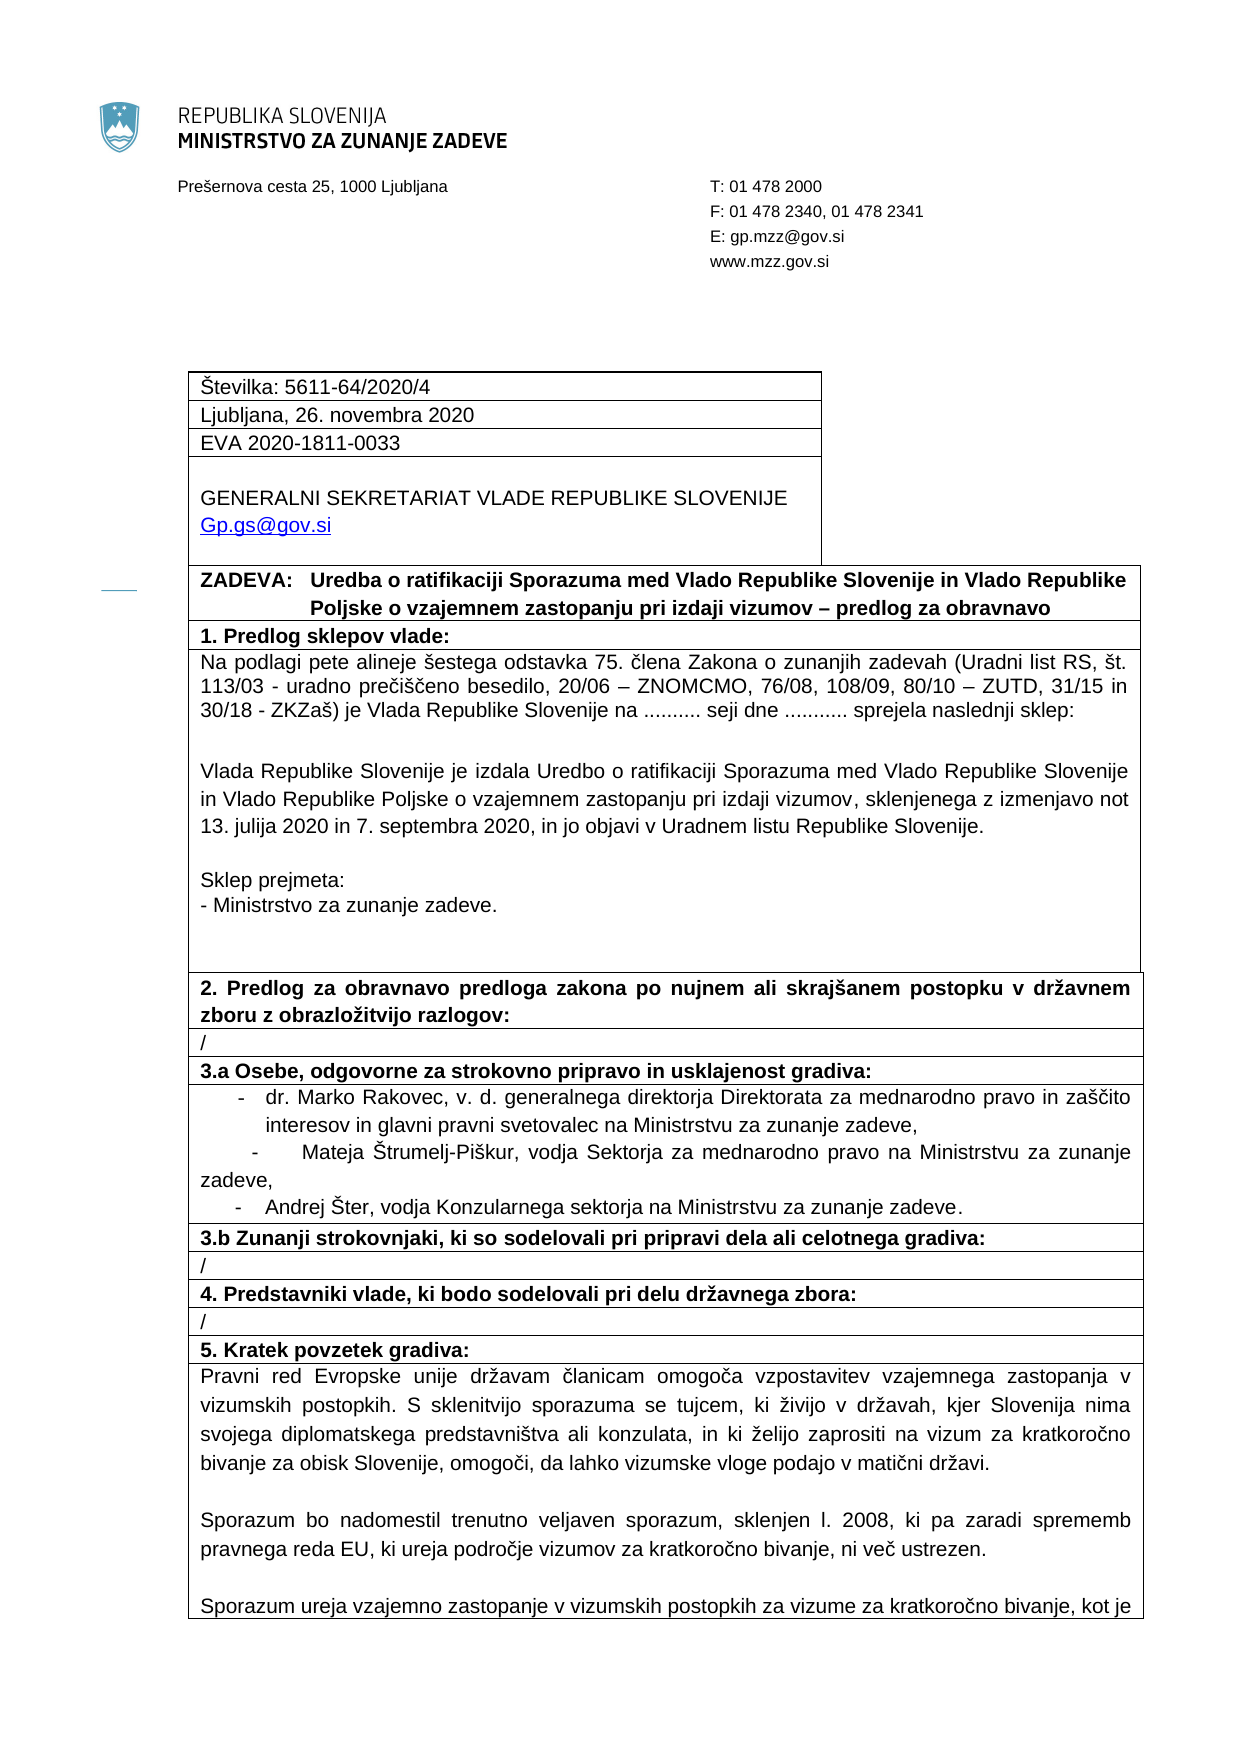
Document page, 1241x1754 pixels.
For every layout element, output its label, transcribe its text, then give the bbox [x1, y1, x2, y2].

table_cell 4. Predstavniki vlade, ki bodo sodelovali pri delu državnega zbora: [189, 1280, 1143, 1307]
table_cell 3.a Osebe, odgovorne za strokovno pripravo in usklajenost gradiva: [189, 1057, 1143, 1084]
table_cell ZADEVA: Uredba o ratifikaciji Sporazuma med Vlado Republike Slovenije in Vlado Republike Poljske o vzajemnem zastopanju pri izdaji vizumov – predlog za obravnavo [189, 566, 1140, 620]
table_cell Ljubljana, 26. novembra 2020 [189, 401, 821, 428]
table_cell dr. Marko Rakovec, v. d. generalnega direktorja Direktorata za mednarodno pravo in zaščito interesov in glavni pravni svetovalec na Ministrstvu za zunanje zadeve, - Mateja Štrumelj-Piškur, vodja Sektorja za mednarodno pravo na Ministrstvu za zunanje zadeve, - Andrej Šter, vodja Konzularnega sektorja na Ministrstvu za zunanje zadeve. [189, 1085, 1143, 1222]
picture [0, 0, 709, 160]
table_cell / [189, 1308, 1143, 1335]
table_cell / [189, 1029, 1143, 1056]
table_cell 2. Predlog za obravnavo predloga zakona po nujnem ali skrajšanem postopku v državnem zboru z obrazložitvijo razlogov: [189, 973, 1143, 1027]
table_cell 1. Predlog sklepov vlade: [189, 621, 1140, 648]
table_cell / [189, 1252, 1143, 1279]
table_cell 5. Kratek povzetek gradiva: [189, 1336, 1143, 1363]
table_cell Na podlagi pete alineje šestega odstavka 75. člena Zakona o zunanjih zadevah (Uradni list RS, št. 113/03 - uradno prečiščeno besedilo, 20/06 – ZNOMCMO, 76/08, 108/09, 80/10 – ZUTD, 31/15 in 30/18 - ZKZaš) je Vlada Republike Slovenije na .......... seji dne ........... sprejela naslednji sklep: Vlada Republike Slovenije je izdala Uredbo o ratifikaciji Sporazuma med Vlado Republike Slovenije in Vlado Republike Poljske o vzajemnem zastopanju pri izdaji vizumov, sklenjenega z izmenjavo not 13. julija 2020 in 7. septembra 2020, in jo objavi v Uradnem listu Republike Slovenije. Sklep prejmeta: - Ministrstvo za zunanje zadeve. [189, 650, 1140, 972]
table_cell EVA 2020-1811-0033 [189, 429, 821, 456]
table_cell 3.b Zunanji strokovnjaki, ki so sodelovali pri pripravi dela ali celotnega gradiva: [189, 1224, 1143, 1251]
table_header Številka: 5611-64/2020/4 [189, 373, 821, 399]
table_cell GENERALNI SEKRETARIAT VLADE REPUBLIKE SLOVENIJE Gp.gs@gov.si [189, 457, 821, 565]
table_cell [189, 1364, 1143, 1618]
